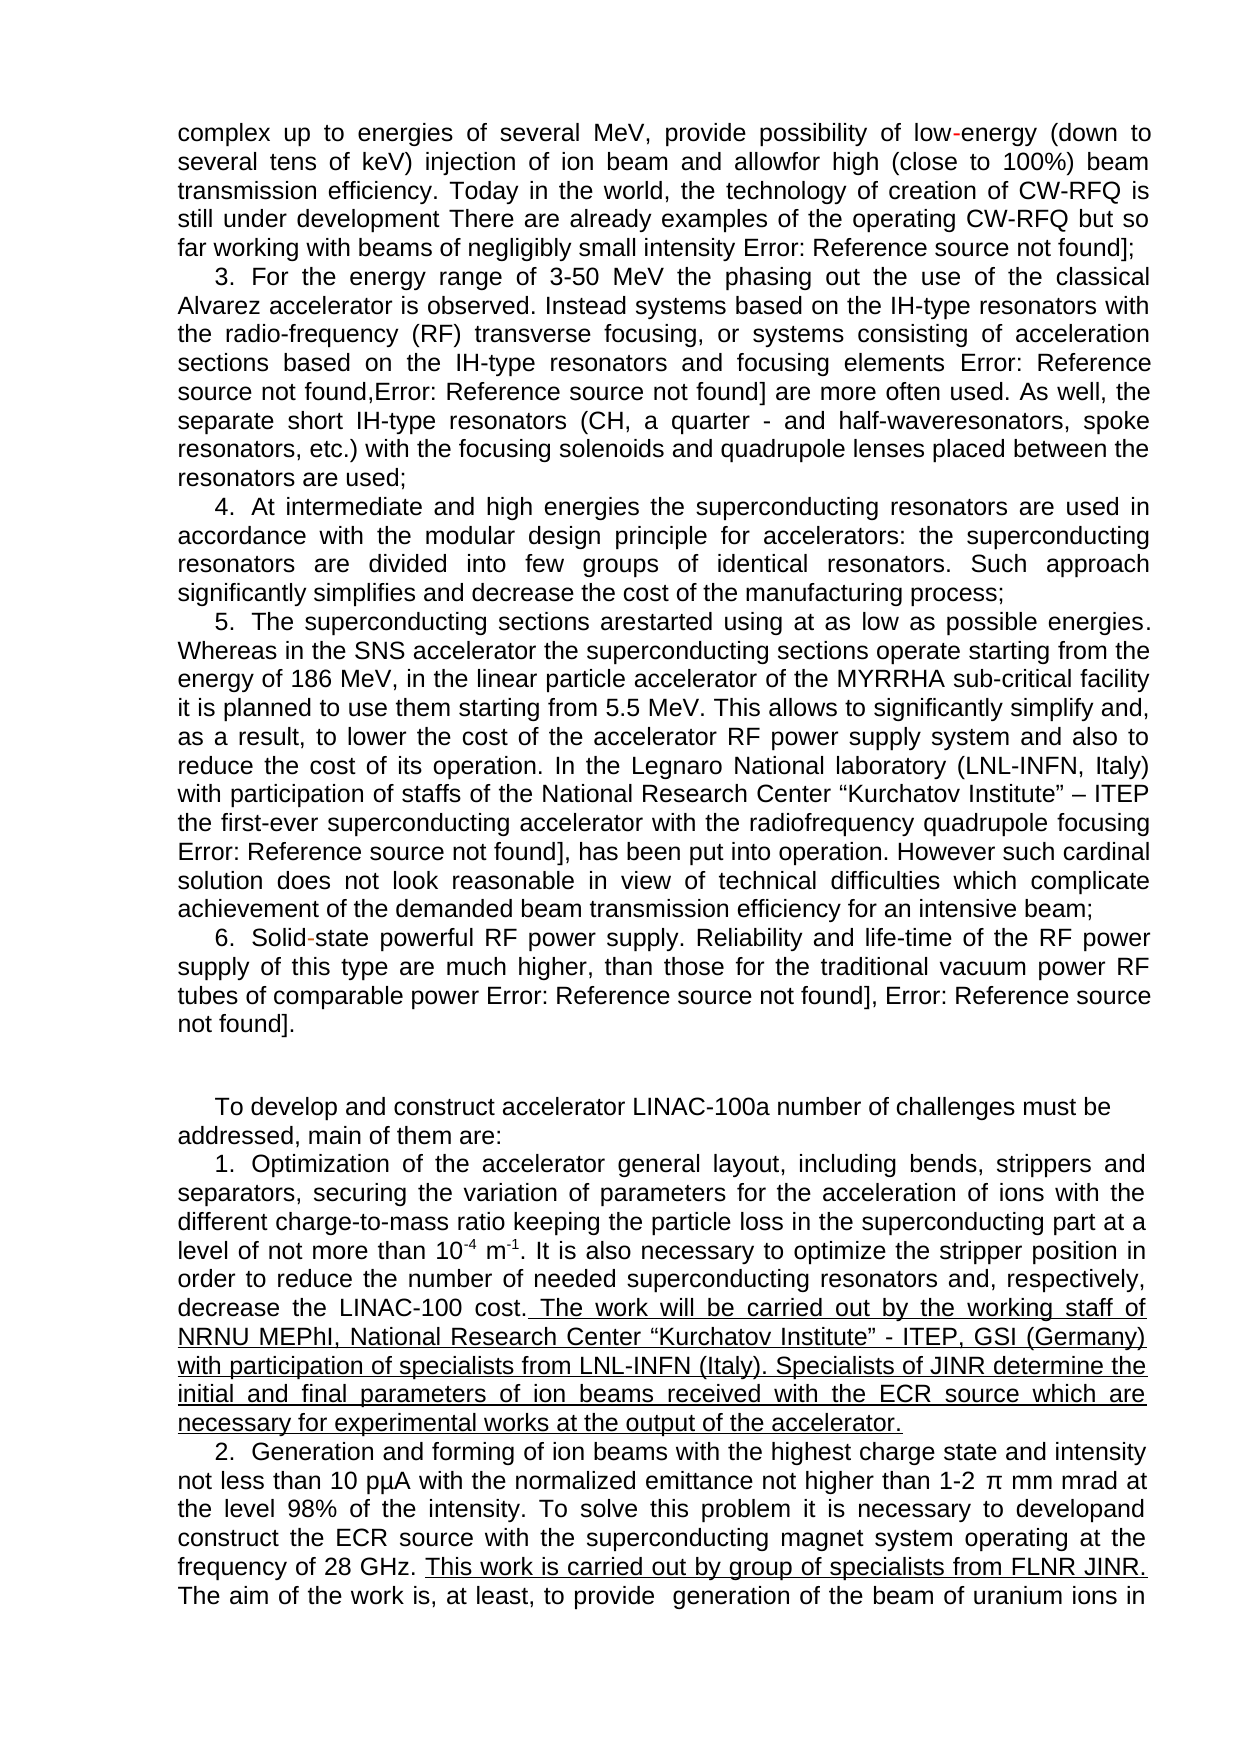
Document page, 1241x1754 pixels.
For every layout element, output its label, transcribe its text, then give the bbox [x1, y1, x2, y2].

text To develop and construct accelerator LINAC-100a number of challenges must be addressed, main of them are: [177, 1092, 1147, 1149]
list At intermediate and high energies the superconducting resonators are used in accordance with the modular design principle for accelerators: the superconducting resonators are divided into few groups of identical resonators. Such approach significantly simplifies and decrease the cost of the manufacturing process; [177, 492, 1152, 607]
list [177, 1437, 1147, 1609]
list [177, 118, 1152, 262]
list Optimization of the accelerator general layout, including bends, strippers and separators, securing the variation of parameters for the acceleration of ions with the different charge-to-mass ratio keeping the particle loss in the superconducting part at a level of not more than 10-4 m-1. It is also necessary to optimize the stripper position in order to reduce the number of needed superconducting resonators and, respectively, decrease the LINAC-100 cost. The work will be carried out by the working staff of NRNU MEPhI, National Research Center “Kurchatov Institute” - ITEP, GSI (Germany) with participation of specialists from LNL-INFN (Italy). Specialists of JINR determine the initial and final parameters of ion beams received with the ECR source which are necessary for experimental works at the output of the accelerator. [177, 1149, 1147, 1347]
